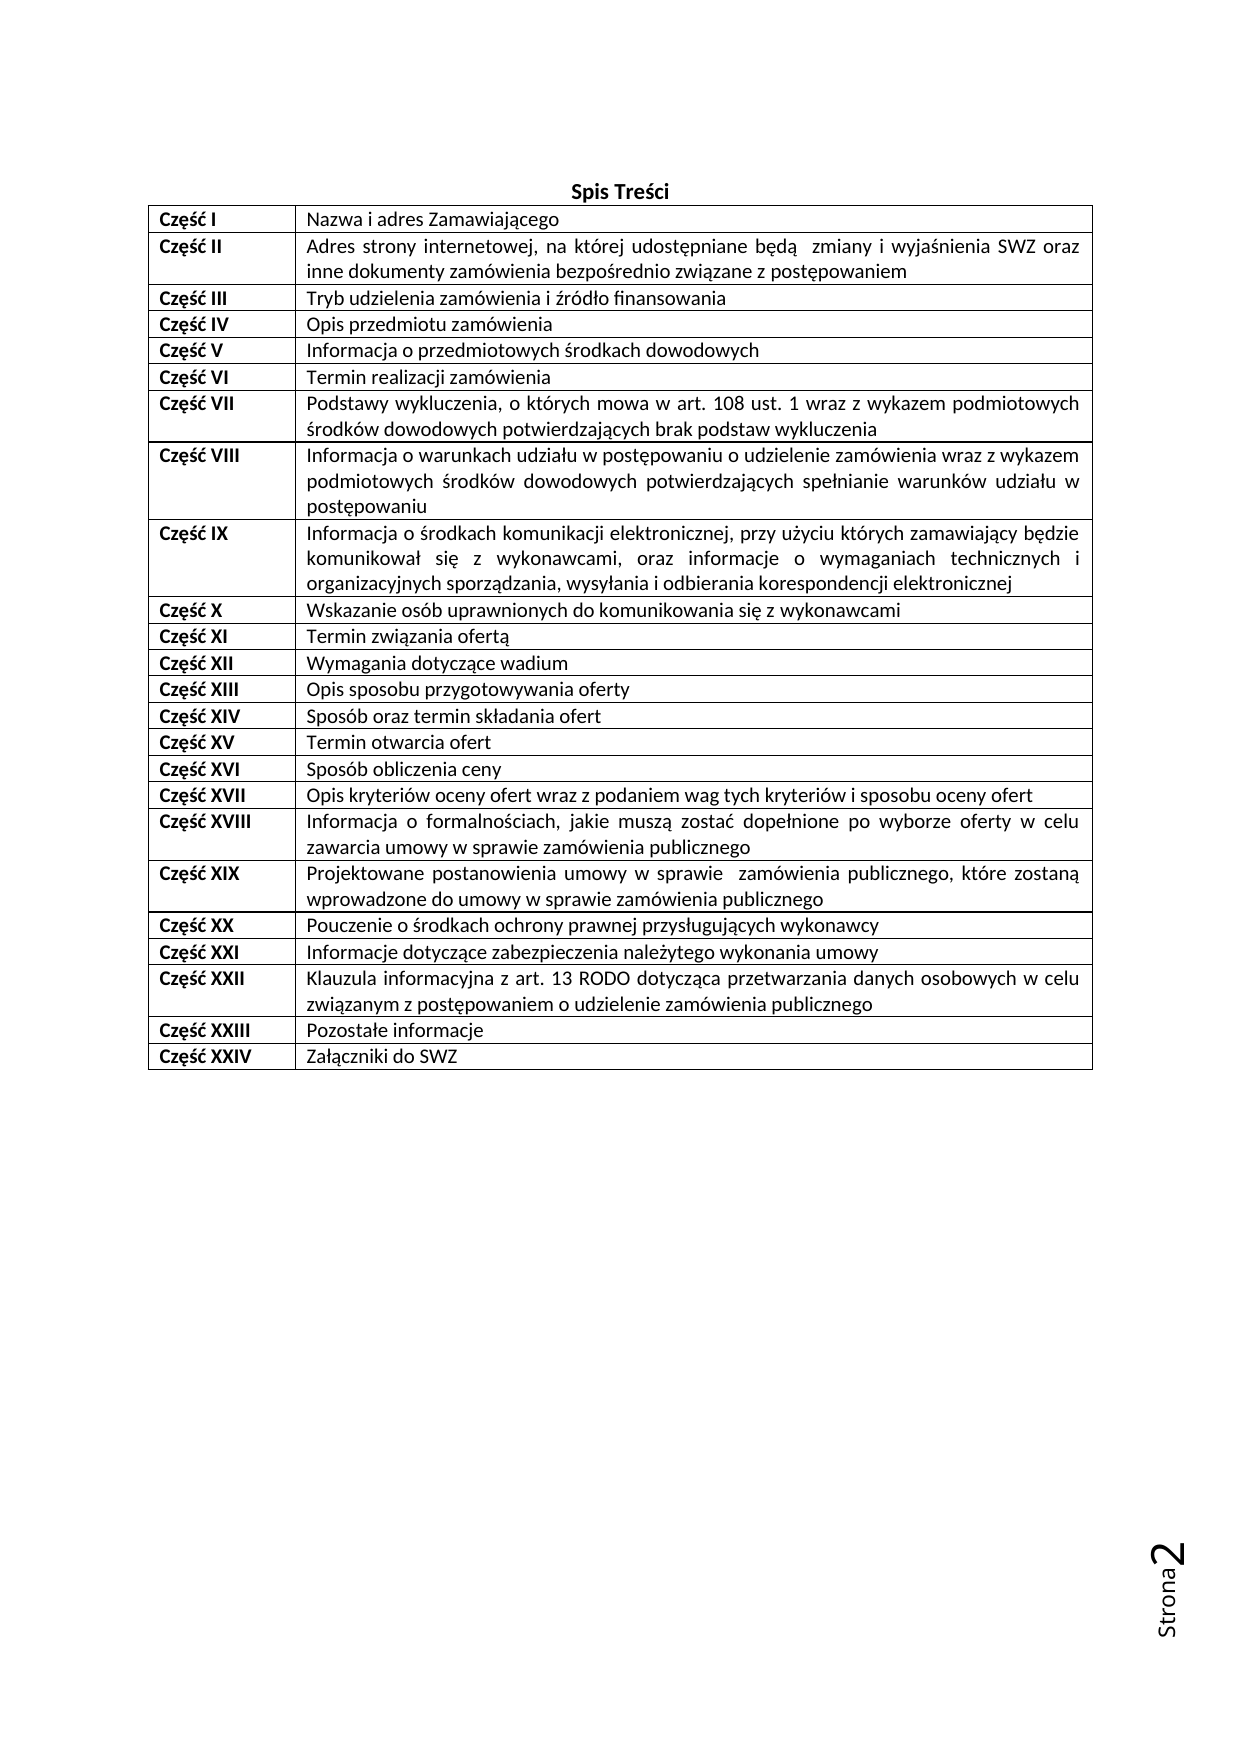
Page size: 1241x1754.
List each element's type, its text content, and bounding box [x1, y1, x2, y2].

table_cell Część III [149, 285, 295, 310]
table_cell Adres strony internetowej, na której udostępniane będą zmiany i wyjaśnienia SWZ oraz inne dokumenty zamówienia bezpośrednio związane z postępowaniem [296, 233, 1092, 284]
table_cell Część XIII [149, 676, 295, 702]
table_cell Część VI [149, 364, 295, 389]
table_cell Część V [149, 338, 295, 363]
table_cell Termin związania ofertą [296, 624, 1092, 649]
table_cell Część XII [149, 650, 295, 675]
table_cell Wymagania dotyczące wadium [296, 650, 1092, 675]
table_cell Pouczenie o środkach ochrony prawnej przysługujących wykonawcy [296, 913, 1092, 938]
table_cell Wskazanie osób uprawnionych do komunikowania się z wykonawcami [296, 597, 1092, 622]
table_cell Informacje dotyczące zabezpieczenia należytego wykonania umowy [296, 939, 1092, 964]
table_cell Część VII [149, 391, 295, 441]
table_cell Informacja o przedmiotowych środkach dowodowych [296, 338, 1092, 363]
table_cell Część XXI [149, 939, 295, 964]
table_cell Informacja o formalnościach, jakie muszą zostać dopełnione po wyborze oferty w celu zawarcia umowy w sprawie zamówienia publicznego [296, 809, 1092, 859]
table_cell Część XI [149, 624, 295, 649]
table_cell Podstawy wykluczenia, o których mowa w art. 108 ust. 1 wraz z wykazem podmiotowych środków dowodowych potwierdzających brak podstaw wykluczenia [296, 391, 1092, 441]
table_cell Część XX [149, 913, 295, 938]
table_cell Część X [149, 597, 295, 622]
table_cell Część XXIII [149, 1017, 295, 1043]
table_cell Opis sposobu przygotowywania oferty [296, 676, 1092, 702]
table_cell Informacja o środkach komunikacji elektronicznej, przy użyciu których zamawiający będzie komunikował się z wykonawcami, oraz informacje o wymaganiach technicznych i organizacyjnych sporządzania, wysyłania i odbierania korespondencji elektronicznej [296, 520, 1092, 596]
table_cell Część XIV [149, 703, 295, 728]
table_cell Część XVI [149, 756, 295, 781]
table_cell Część VIII [149, 443, 295, 519]
table_cell Część XVIII [149, 809, 295, 859]
table_cell Termin otwarcia ofert [296, 729, 1092, 755]
table_cell Tryb udzielenia zamówienia i źródło finansowania [296, 285, 1092, 310]
text Spis Treści [148, 177, 1093, 205]
table_cell Opis kryteriów oceny ofert wraz z podaniem wag tych kryteriów i sposobu oceny ofert [296, 782, 1092, 808]
table_cell Opis przedmiotu zamówienia [296, 311, 1092, 337]
table_cell Informacja o warunkach udziału w postępowaniu o udzielenie zamówienia wraz z wykazem podmiotowych środków dowodowych potwierdzających spełnianie warunków udziału w postępowaniu [296, 443, 1092, 519]
table_cell Projektowane postanowienia umowy w sprawie zamówienia publicznego, które zostaną wprowadzone do umowy w sprawie zamówienia publicznego [296, 861, 1092, 911]
table_header Część I [149, 206, 295, 232]
table_cell Część XV [149, 729, 295, 755]
table_cell Część IV [149, 311, 295, 337]
table_cell Część XIX [149, 861, 295, 911]
table_cell Załączniki do SWZ [296, 1044, 1092, 1069]
table_cell Część XXII [149, 965, 295, 1016]
table_cell Część II [149, 233, 295, 284]
table_cell Sposób obliczenia ceny [296, 756, 1092, 781]
table_cell Termin realizacji zamówienia [296, 364, 1092, 389]
table_cell Część XXIV [149, 1044, 295, 1069]
table_cell Część XVII [149, 782, 295, 808]
table_header Nazwa i adres Zamawiającego [296, 206, 1092, 232]
table_cell Sposób oraz termin składania ofert [296, 703, 1092, 728]
table_cell Część IX [149, 520, 295, 596]
table_cell Klauzula informacyjna z art. 13 RODO dotycząca przetwarzania danych osobowych w celu związanym z postępowaniem o udzielenie zamówienia publicznego [296, 965, 1092, 1016]
table_cell Pozostałe informacje [296, 1017, 1092, 1043]
